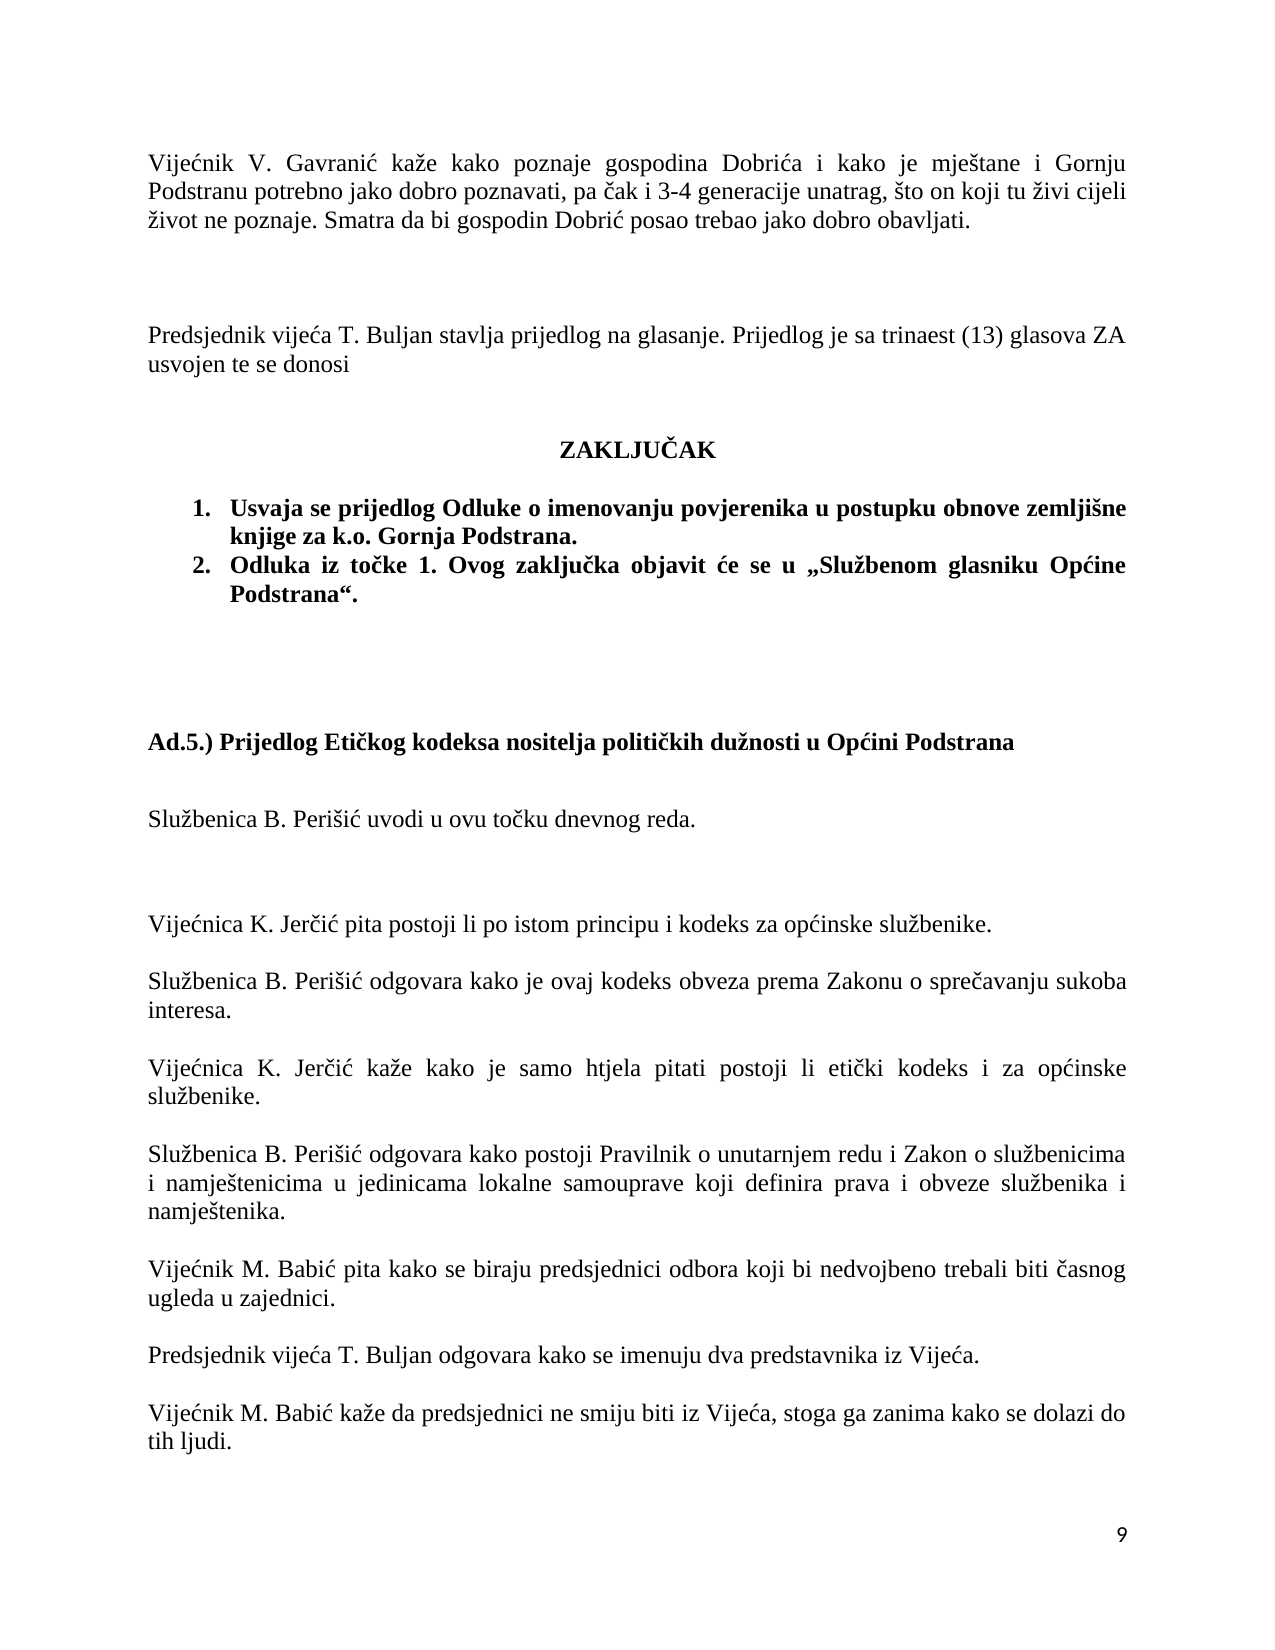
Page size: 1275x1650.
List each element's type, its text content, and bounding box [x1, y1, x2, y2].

text Vijećnik V. Gavranić kaže kako poznaje gospodina Dobrića i kako je mještane i Gornju Podstranu potrebno jako dobro poznavati, pa čak i 3-4 generacije unatrag, što on koji tu živi cijeli život ne poznaje. Smatra da bi gospodin Dobrić posao trebao jako dobro obavljati. [148, 148, 1127, 234]
list Usvaja se prijedlog Odluke o imenovanju povjerenika u postupku obnove zemljišne knjige za k.o. Gornja Podstrana. [192, 493, 1127, 550]
text Službenica B. Perišić odgovara kako je ovaj kodeks obveza prema Zakonu o sprečavanju sukoba interesa. [148, 966, 1127, 1024]
text Vijećnica K. Jerčić kaže kako je samo htjela pitati postoji li etički kodeks i za općinske službenike. [148, 1053, 1127, 1110]
text Predsjednik vijeća T. Buljan odgovara kako se imenuju dva predstavnika iz Vijeća. [148, 1340, 1127, 1369]
text Vijećnik M. Babić pita kako se biraju predsjednici odbora koji bi nedvojbeno trebali biti časnog ugleda u zajednici. [148, 1254, 1127, 1311]
text Vijećnik M. Babić kaže da predsjednici ne smiju biti iz Vijeća, stoga ga zanima kako se dolazi do tih ljudi. [148, 1398, 1127, 1455]
text Službenica B. Perišić uvodi u ovu točku dnevnog reda. [148, 804, 1127, 832]
text Ad.5.) Prijedlog Etičkog kodeksa nositelja političkih dužnosti u Općini Podstrana [148, 727, 1127, 756]
text Predsjednik vijeća T. Buljan stavlja prijedlog na glasanje. Prijedlog je sa trinaest (13) glasova ZA usvojen te se donosi [148, 320, 1127, 378]
text Vijećnica K. Jerčić pita postoji li po istom principu i kodeks za općinske službenike. [148, 909, 1127, 938]
text ZAKLJUČAK [148, 435, 1127, 464]
text Službenica B. Perišić odgovara kako postoji Pravilnik o unutarnjem redu i Zakon o službenicima i namještenicima u jedinicama lokalne samouprave koji definira prava i obveze službenika i namještenika. [148, 1139, 1127, 1225]
list Odluka iz točke 1. Ovog zaključka objavit će se u „Službenom glasniku Općine Podstrana“. [192, 550, 1127, 608]
